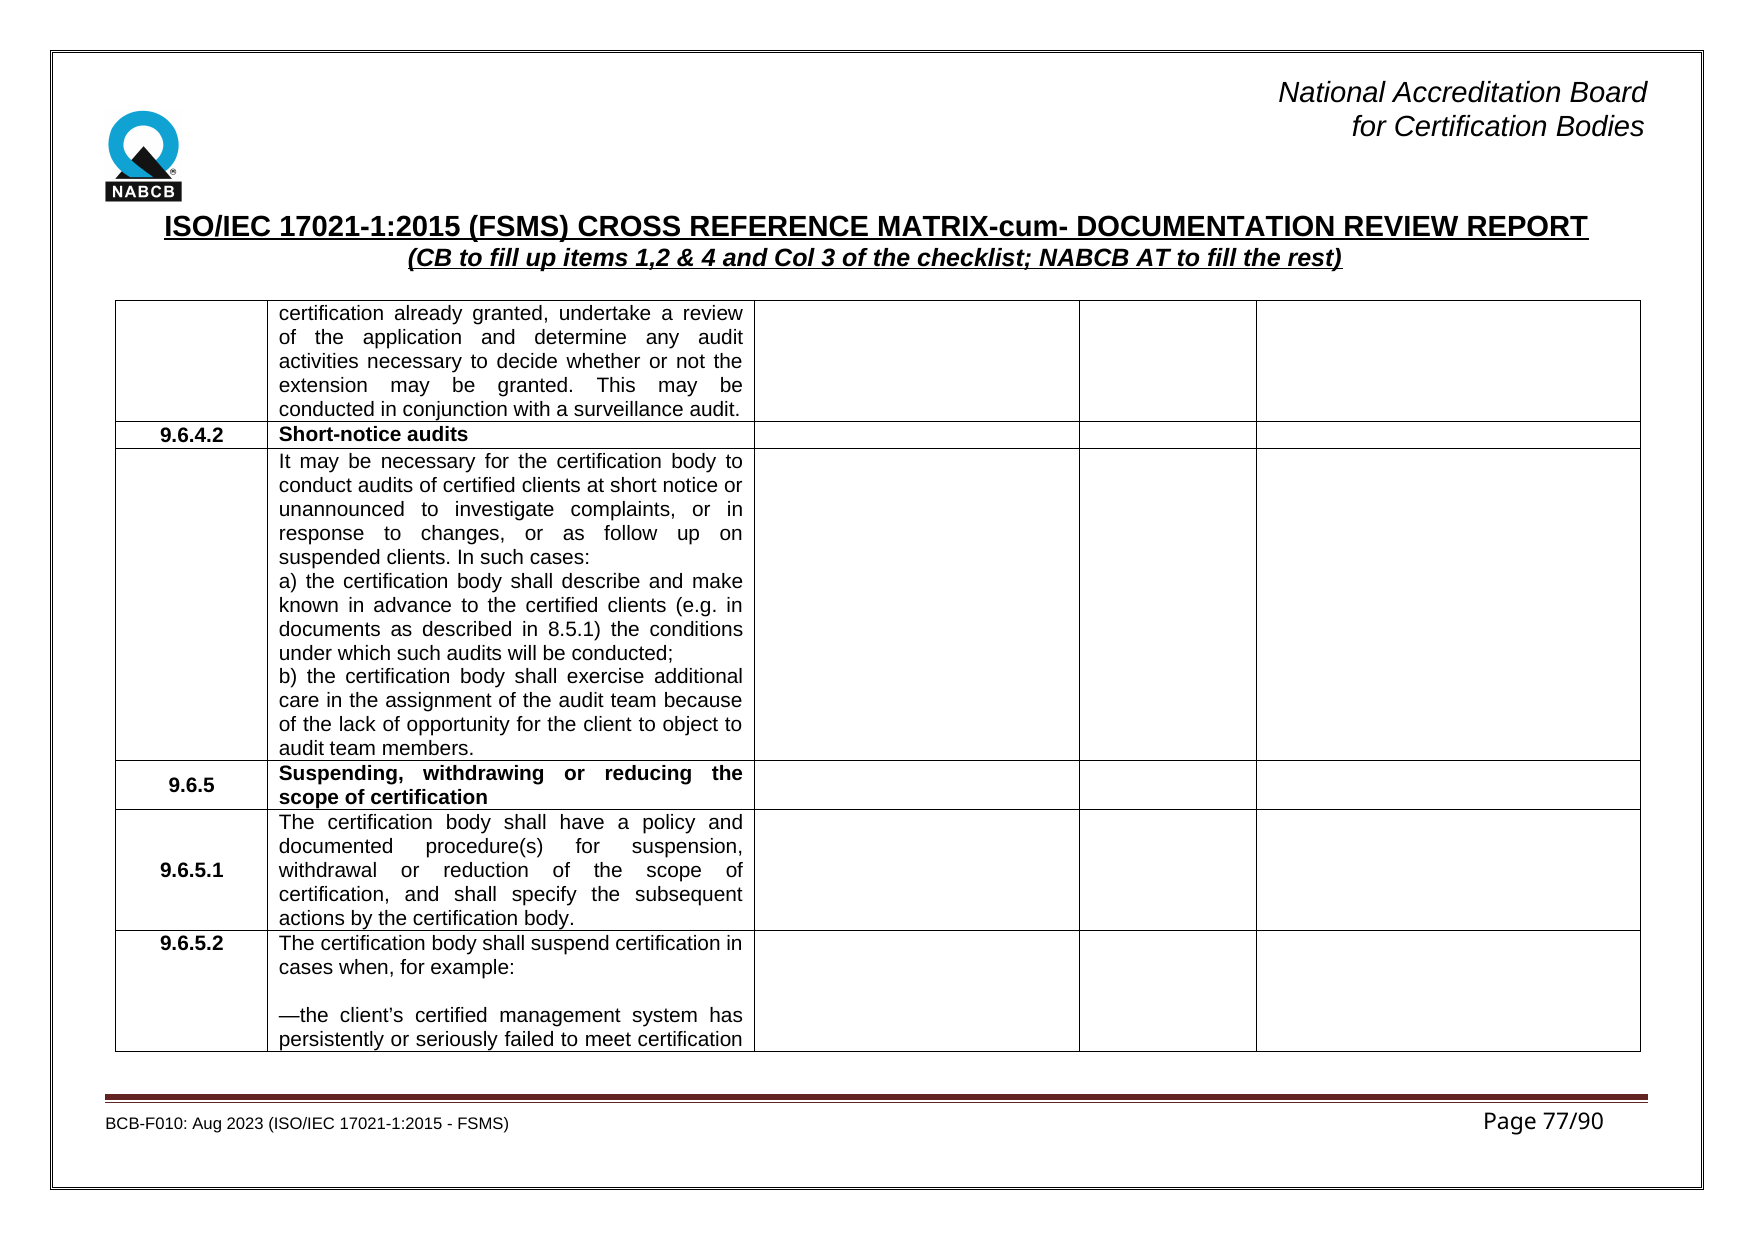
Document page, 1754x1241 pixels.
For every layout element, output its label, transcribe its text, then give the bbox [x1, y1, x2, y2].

table_cell [1257, 449, 1640, 760]
table_cell [1080, 810, 1256, 930]
table_cell [116, 449, 267, 760]
table_cell Short-notice audits [268, 422, 754, 448]
table_cell [1080, 301, 1256, 421]
table_cell [1257, 422, 1640, 448]
table_cell [1080, 761, 1256, 809]
picture [105, 109, 183, 202]
table_cell [755, 301, 1079, 421]
table_cell [1080, 449, 1256, 760]
table_cell [755, 931, 1079, 1051]
table_cell [755, 761, 1079, 809]
table_cell [1257, 931, 1640, 1051]
table_cell It may be necessary for the certification body to conduct audits of certified clients at short notice or unannounced to investigate complaints, or in response to changes, or as follow up on suspended clients. In such cases: a) the certification body shall describe and make known in advance to the certified clients (e.g. in documents as described in 8.5.1) the conditions under which such audits will be conducted; b) the certification body shall exercise additional care in the assignment of the audit team because of the lack of opportunity for the client to object to audit team members. [268, 449, 754, 760]
table_cell [755, 449, 1079, 760]
table_cell [1257, 810, 1640, 930]
table_cell [1080, 422, 1256, 448]
table_cell 9.6.5.1 [116, 810, 267, 930]
table_cell 9.6.5 [116, 761, 267, 809]
table_cell [116, 301, 267, 421]
table_cell [1257, 301, 1640, 421]
table_cell [755, 422, 1079, 448]
table_cell [1257, 761, 1640, 809]
table_cell [1080, 931, 1256, 1051]
table_cell 9.6.4.2 [116, 422, 267, 448]
table_cell [755, 810, 1079, 930]
table_cell Suspending, withdrawing or reducing the scope of certification [268, 761, 754, 809]
table_cell 9.6.5.2 [116, 931, 267, 1051]
table_cell The certification body shall have a policy and documented procedure(s) for suspension, withdrawal or reduction of the scope of certification, and shall specify the subsequent actions by the certification body. [268, 810, 754, 930]
